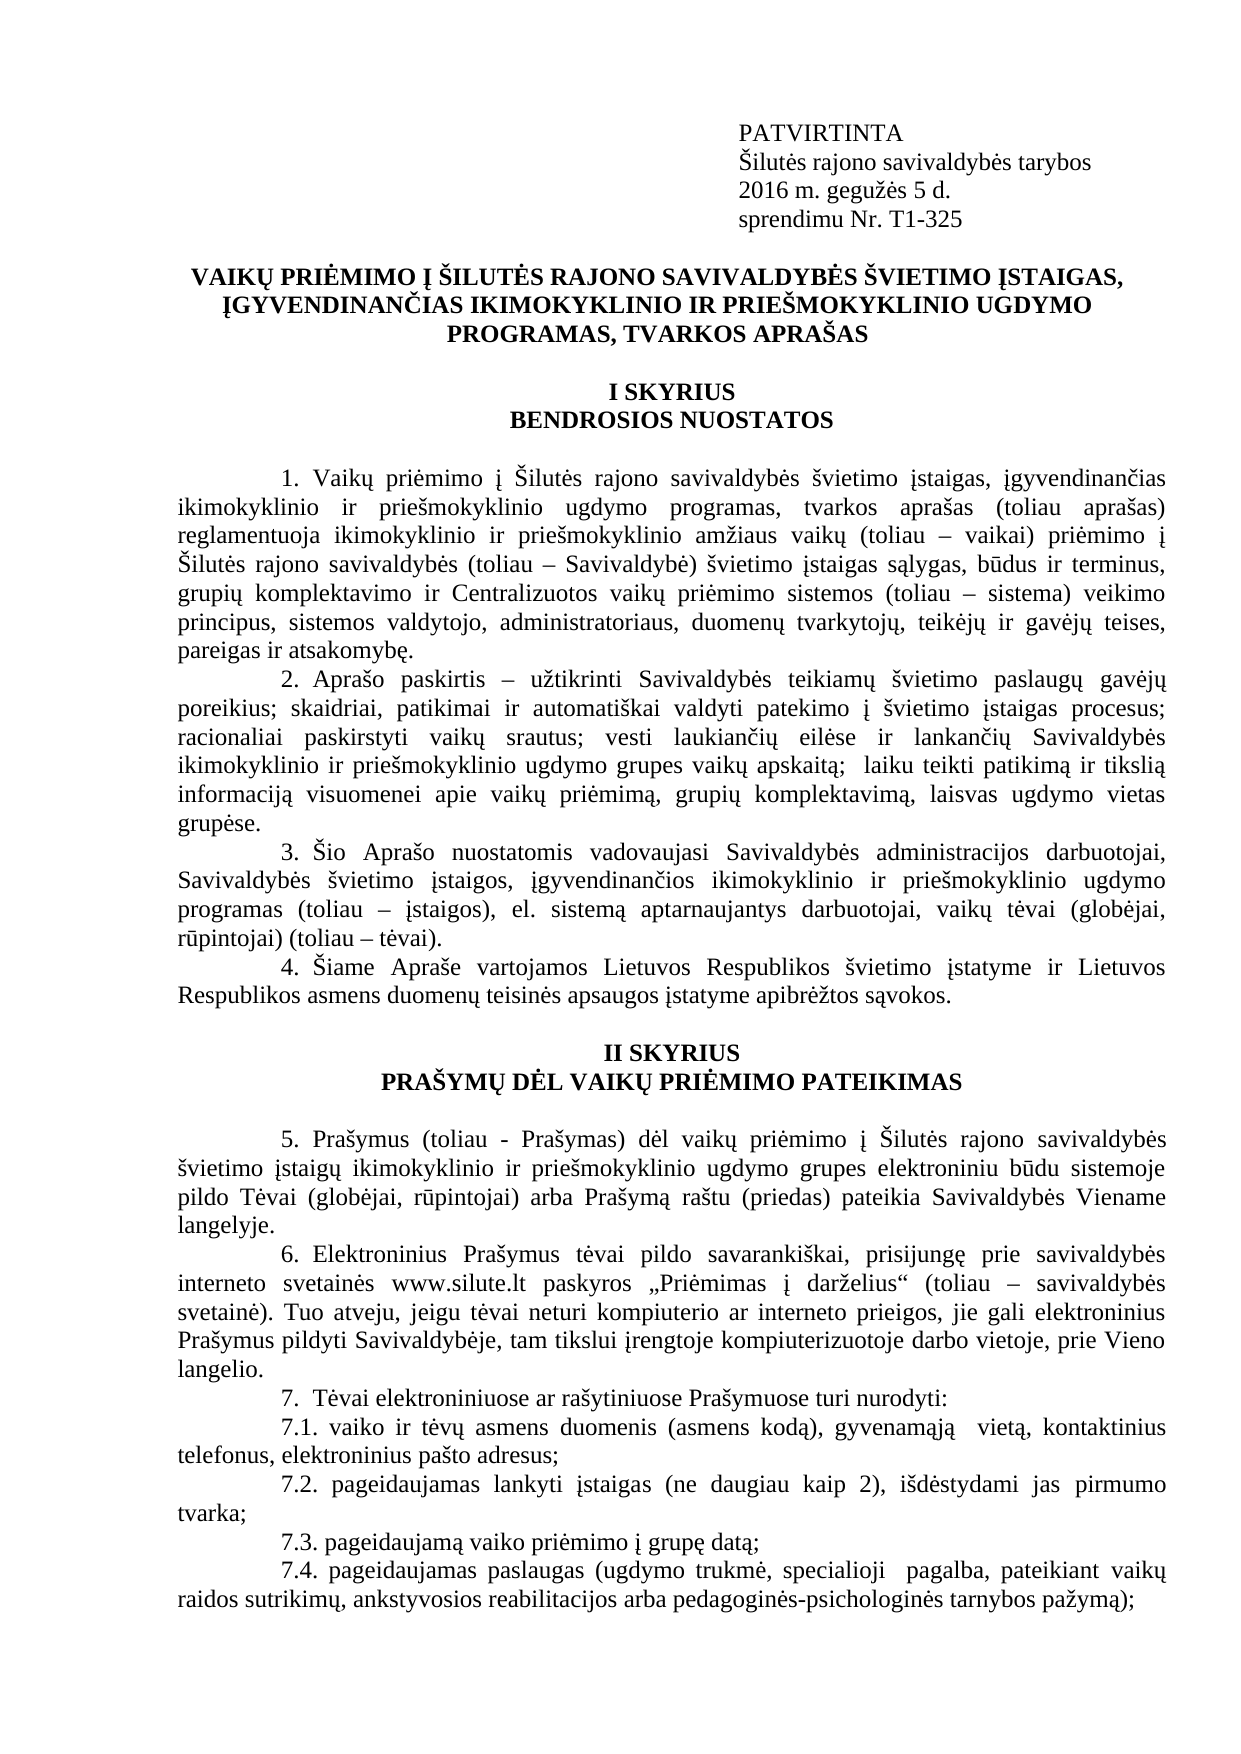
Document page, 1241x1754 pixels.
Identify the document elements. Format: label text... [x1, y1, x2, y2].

text 7.1. vaiko ir tėvų asmens duomenis (asmens kodą), gyvenamąją vietą, kontaktinius telefonus, elektroninius pašto adresus; [177, 1412, 1166, 1469]
text 1. Vaikų priėmimo į Šilutės rajono savivaldybės švietimo įstaigas, įgyvendinančias ikimokyklinio ir priešmokyklinio ugdymo programas, tvarkos aprašas (toliau aprašas) reglamentuoja ikimokyklinio ir priešmokyklinio amžiaus vaikų (toliau – vaikai) priėmimo į Šilutės rajono savivaldybės (toliau – Savivaldybė) švietimo įstaigas sąlygas, būdus ir terminus, grupių komplektavimo ir Centralizuotos vaikų priėmimo sistemos (toliau – sistema) veikimo principus, sistemos valdytojo, administratoriaus, duomenų tvarkytojų, teikėjų ir gavėjų teises, pareigas ir atsakomybę. [177, 463, 1166, 664]
text I SKYRIUS [177, 377, 1166, 406]
text 6. Elektroninius Prašymus tėvai pildo savarankiškai, prisijungę prie savivaldybės interneto svetainės www.silute.lt paskyros „Priėmimas į darželius“ (toliau – savivaldybės svetainė). Tuo atveju, jeigu tėvai neturi kompiuterio ar interneto prieigos, jie gali elektroninius Prašymus pildyti Savivaldybėje, tam tikslui įrengtoje kompiuterizuotoje darbo vietoje, prie Vieno langelio. [177, 1239, 1166, 1383]
text VAIKŲ PRIĖMIMO Į ŠILUTĖS RAJONO SAVIVALDYBĖS ŠVIETIMO ĮSTAIGAS, ĮGYVENDINANČIAS IKIMOKYKLINIO IR PRIEŠMOKYKLINIO UGDYMO PROGRAMAS, TVARKOS APRAŠAS [177, 262, 1137, 348]
text Šilutės rajono savivaldybės tarybos [738, 147, 1137, 176]
text 7.4. pageidaujamas paslaugas (ugdymo trukmė, specialioji pagalba, pateikiant vaikų raidos sutrikimų, ankstyvosios reabilitacijos arba pedagoginės-psichologinės tarnybos pažymą); [177, 1556, 1166, 1613]
text BENDROSIOS NUOSTATOS [177, 406, 1166, 434]
text II SKYRIUS [177, 1038, 1166, 1067]
text sprendimu Nr. T1-325 [738, 204, 1137, 233]
text PATVIRTINTA [738, 118, 1166, 147]
text 7.3. pageidaujamą vaiko priėmimo į grupę datą; [177, 1527, 1166, 1556]
text 2. Aprašo paskirtis – užtikrinti Savivaldybės teikiamų švietimo paslaugų gavėjų poreikius; skaidriai, patikimai ir automatiškai valdyti patekimo į švietimo įstaigas procesus; racionaliai paskirstyti vaikų srautus; vesti laukiančių eilėse ir lankančių Savivaldybės ikimokyklinio ir priešmokyklinio ugdymo grupes vaikų apskaitą; laiku teikti patikimą ir tikslią informaciją visuomenei apie vaikų priėmimą, grupių komplektavimą, laisvas ugdymo vietas grupėse. [177, 664, 1166, 837]
text 4. Šiame apraše vartojamos Lietuvos Respublikos švietimo įstatyme ir Lietuvos Respublikos asmens duomenų teisinės apsaugos įstatyme apibrėžtos sąvokos. [177, 952, 1166, 1009]
text 2016 m. gegužės 5 d. [738, 176, 1137, 204]
text 7.2. pageidaujamas lankyti įstaigas (ne daugiau kaip 2), išdėstydami jas pirmumo tvarka; [177, 1469, 1166, 1527]
text 7. Tėvai elektroniniuose ar rašytiniuose Prašymuose turi nurodyti: [177, 1383, 1137, 1412]
text PRAŠYMŲ DĖL VAIKŲ PRIĖMIMO PATEIKIMAS [177, 1067, 1166, 1096]
text 5. Prašymus (toliau - Prašymas) dėl vaikų priėmimo į Šilutės rajono savivaldybės švietimo įstaigų ikimokyklinio ir priešmokyklinio ugdymo grupes elektroniniu būdu sistemoje pildo Tėvai (globėjai, rūpintojai) arba Prašymą raštu (priedas) pateikia Savivaldybės Viename langelyje. [177, 1124, 1166, 1239]
text 3. Šio Aprašo nuostatomis vadovaujasi Savivaldybės administracijos darbuotojai, Savivaldybės švietimo įstaigos, įgyvendinančios ikimokyklinio ir priešmokyklinio ugdymo programas (toliau – įstaigos), el. sistemą aptarnaujantys darbuotojai, vaikų tėvai (globėjai, rūpintojai) (toliau – tėvai). [177, 837, 1166, 952]
